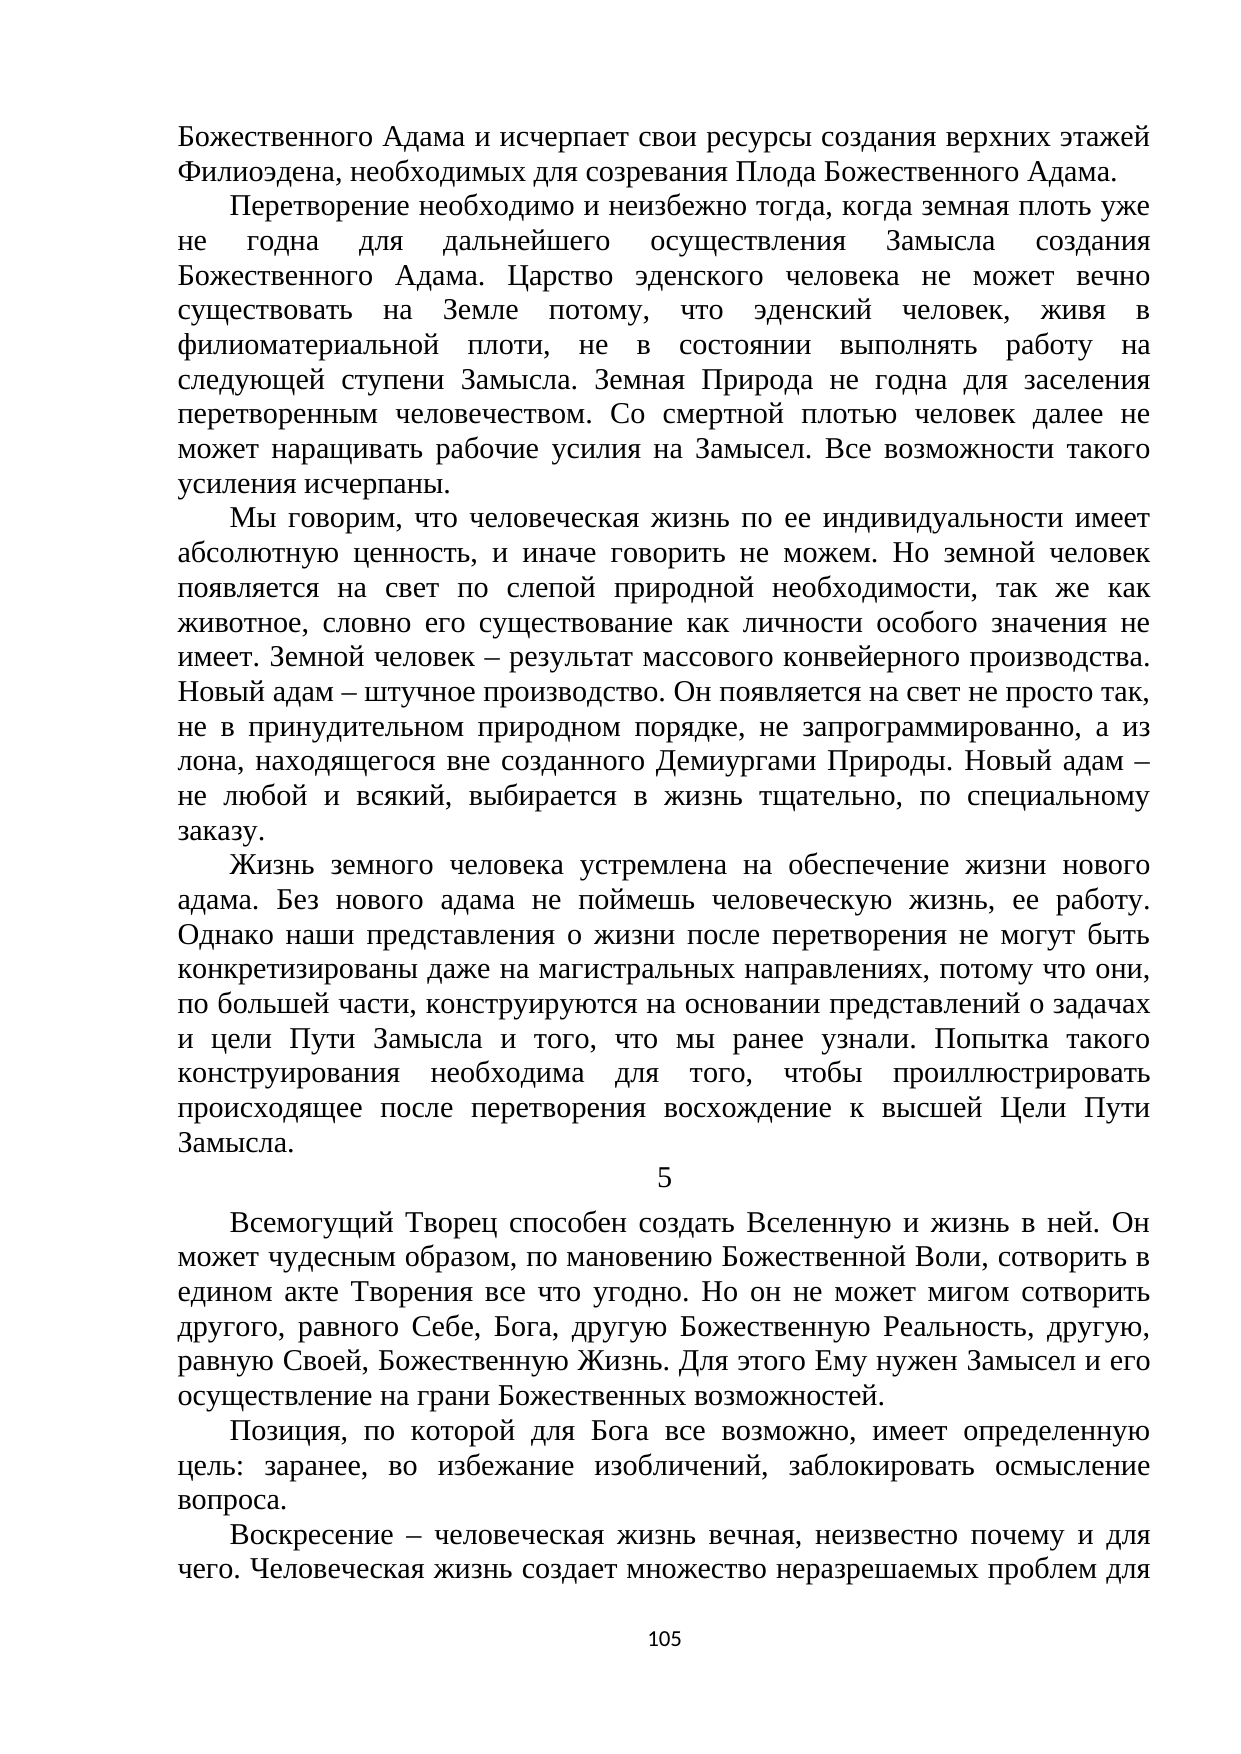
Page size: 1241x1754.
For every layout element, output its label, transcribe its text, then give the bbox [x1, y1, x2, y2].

text Перетворение необходимо и неизбежно тогда, когда земная плоть уже не годна для дальнейшего осуществления Замысла создания Божественного Адама. Царство эденского человека не может вечно существовать на Земле потому, что эденский человек, живя в филиоматериальной плоти, не в состоянии выполнять работу на следующей ступени Замысла. Земная Природа не годна для заселения перетворенным человечеством. Со смертной плотью человек далее не может наращивать рабочие усилия на Замысел. Все возможности такого усиления исчерпаны. [177, 187, 1152, 500]
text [177, 118, 1152, 187]
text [177, 1516, 1152, 1585]
text Позиция, по которой для Бога все возможно, имеет определенную цель: заранее, во избежание изобличений, заблокировать осмысление вопроса. [177, 1412, 1152, 1516]
text Мы говорим, что человеческая жизнь по ее индивидуальности имеет абсолютную ценность, и иначе говорить не можем. Но земной человек появляется на свет по слепой природной необходимости, так же как животное, словно его существование как личности особого значения не имеет. Земной человек – результат массового конвейерного производства. Новый адам – штучное производство. Он появляется на свет не просто так, не в принудительном природном порядке, не запрограммированно, а из лона, находящегося вне созданного Демиургами Природы. Новый адам – не любой и всякий, выбирается в жизнь тщательно, по специальному заказу. [177, 500, 1152, 847]
text Всемогущий Творец способен создать Вселенную и жизнь в ней. Он может чудесным образом, по мановению Божественной Воли, сотворить в едином акте Творения все что угодно. Но он не может мигом сотворить другого, равного Себе, Бога, другую Божественную Реальность, другую, равную Своей, Божественную Жизнь. Для этого Ему нужен Замысел и его осуществление на грани Божественных возможностей. [177, 1204, 1152, 1412]
text Жизнь земного человека устремлена на обеспечение жизни нового адама. Без нового адама не поймешь человеческую жизнь, ее работу. Однако наши представления о жизни после перетворения не могут быть конкретизированы даже на магистральных направлениях, потому что они, по большей части, конструируются на основании представлений о задачах и цели Пути Замысла и того, что мы ранее узнали. Попытка такого конструирования необходима для того, чтобы проиллюстрировать происходящее после перетворения восхождение к высшей Цели Пути Замысла. [177, 847, 1152, 1159]
text 5 [177, 1159, 1152, 1193]
